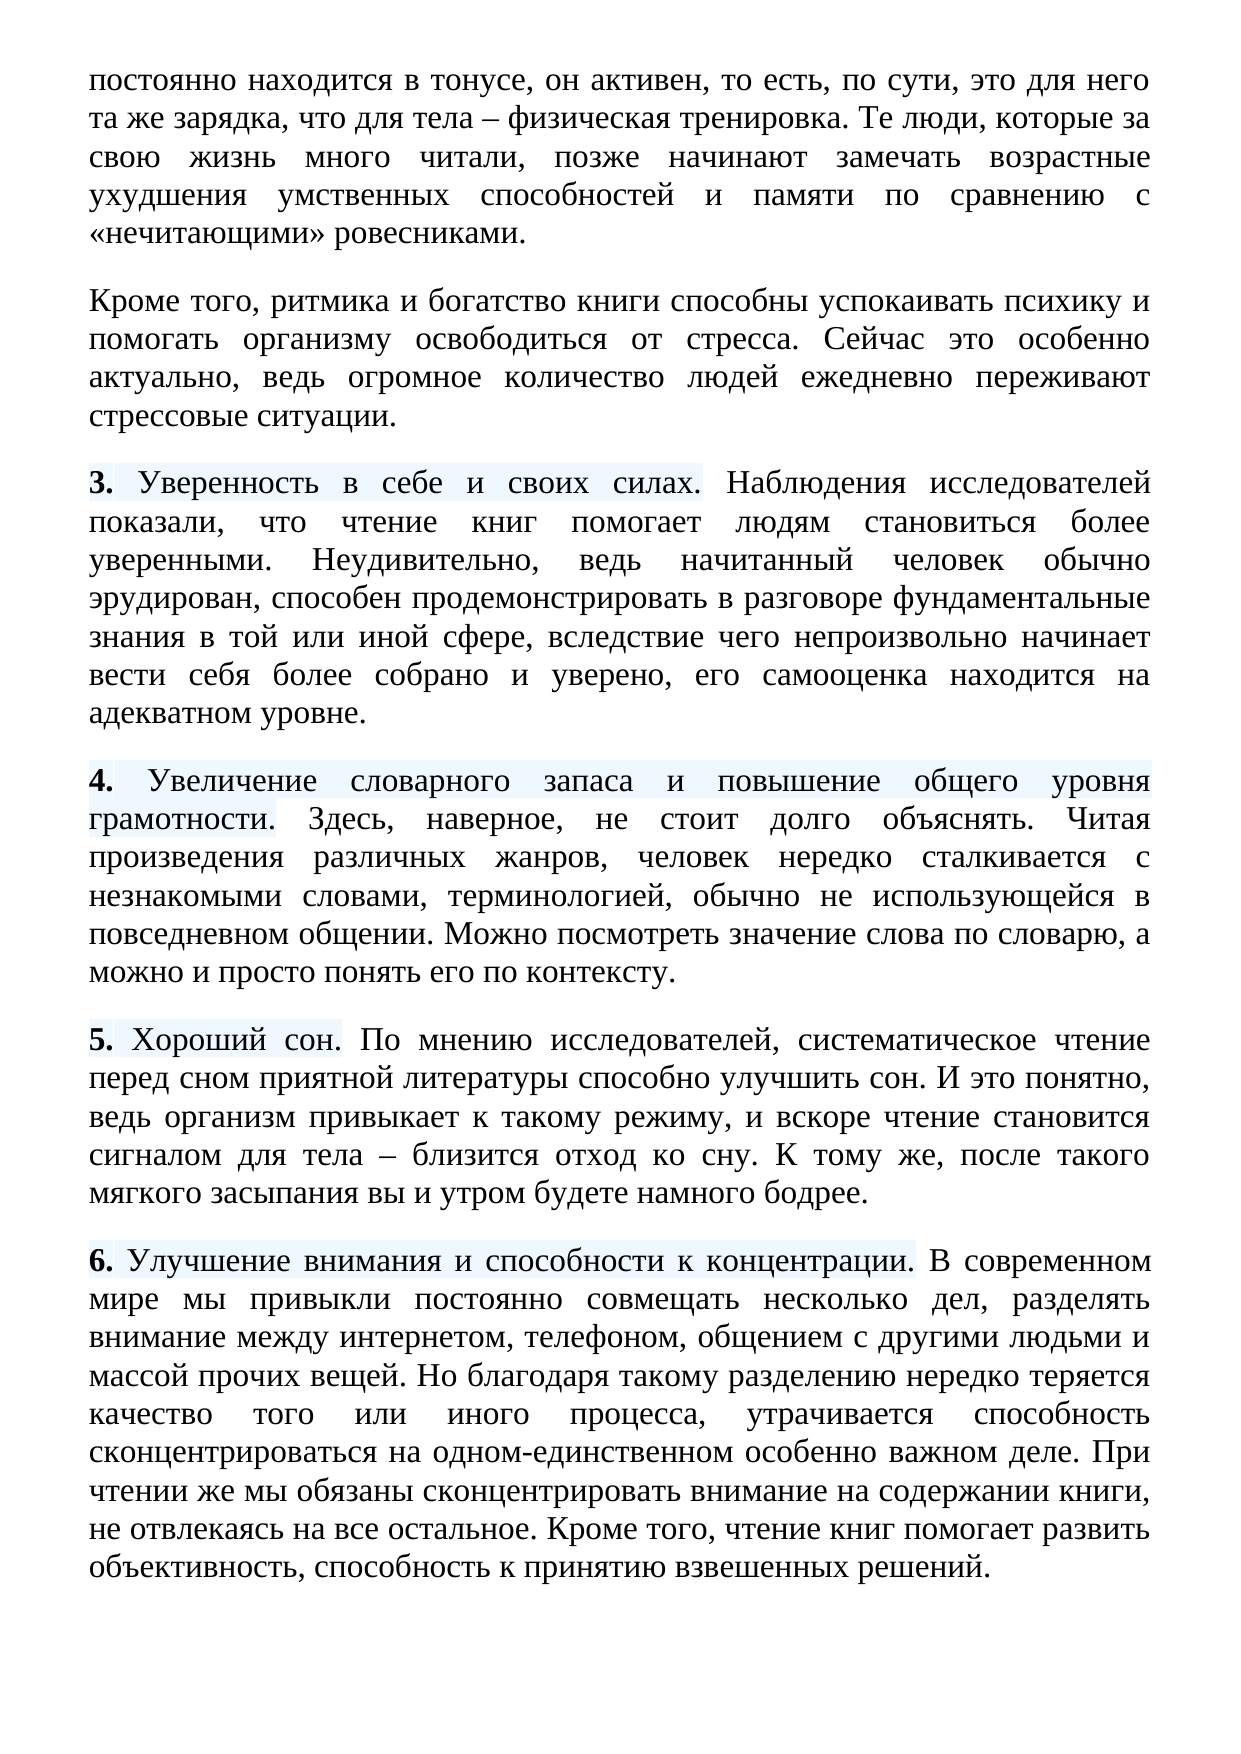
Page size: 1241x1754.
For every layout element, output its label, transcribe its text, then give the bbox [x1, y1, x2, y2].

text 5. Хороший сон. По мнению исследователей, систематическое чтение перед сном приятной литературы способно улучшить сон. И это понятно, ведь организм привыкает к такому режиму, и вскоре чтение становится сигналом для тела – близится отход ко сну. К тому же, после такого мягкого засыпания вы и утром будете намного бодрее. [88, 1019, 1152, 1211]
text 6. Улучшение внимания и способности к концентрации. В современном мире мы привыкли постоянно совмещать несколько дел, разделять внимание между интернетом, телефоном, общением с другими людьми и массой прочих вещей. Но благодаря такому разделению нередко теряется качество того или иного процесса, утрачивается способность сконцентрироваться на одном-единственном особенно важном деле. При чтении же мы обязаны сконцентрировать внимание на содержании книги, не отвлекаясь на все остальное. Кроме того, чтение книг помогает развить объективность, способность к принятию взвешенных решений. [88, 1240, 1152, 1585]
text 3. Уверенность в себе и своих силах. Наблюдения исследователей показали, что чтение книг помогает людям становиться более уверенными. Неудивительно, ведь начитанный человек обычно эрудирован, способен продемонстрировать в разговоре фундаментальные знания в той или иной сфере, вследствие чего непроизвольно начинает вести себя более собрано и уверено, его самооценка находится на адекватном уровне. [88, 462, 1152, 731]
text 4. Увеличение словарного запаса и повышение общего уровня грамотности. Здесь, наверное, не стоит долго объяснять. Читая произведения различных жанров, человек нередко сталкивается с незнакомыми словами, терминологией, обычно не использующейся в повседневном общении. Можно посмотреть значение слова по словарю, а можно и просто понять его по контексту. [88, 787, 1152, 990]
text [88, 59, 1152, 251]
text Кроме того, ритмика и богатство книги способны успокаивать психику и помогать организму освободиться от стресса. Сейчас это особенно актуально, ведь огромное количество людей ежедневно переживают стрессовые ситуации. [88, 280, 1152, 433]
